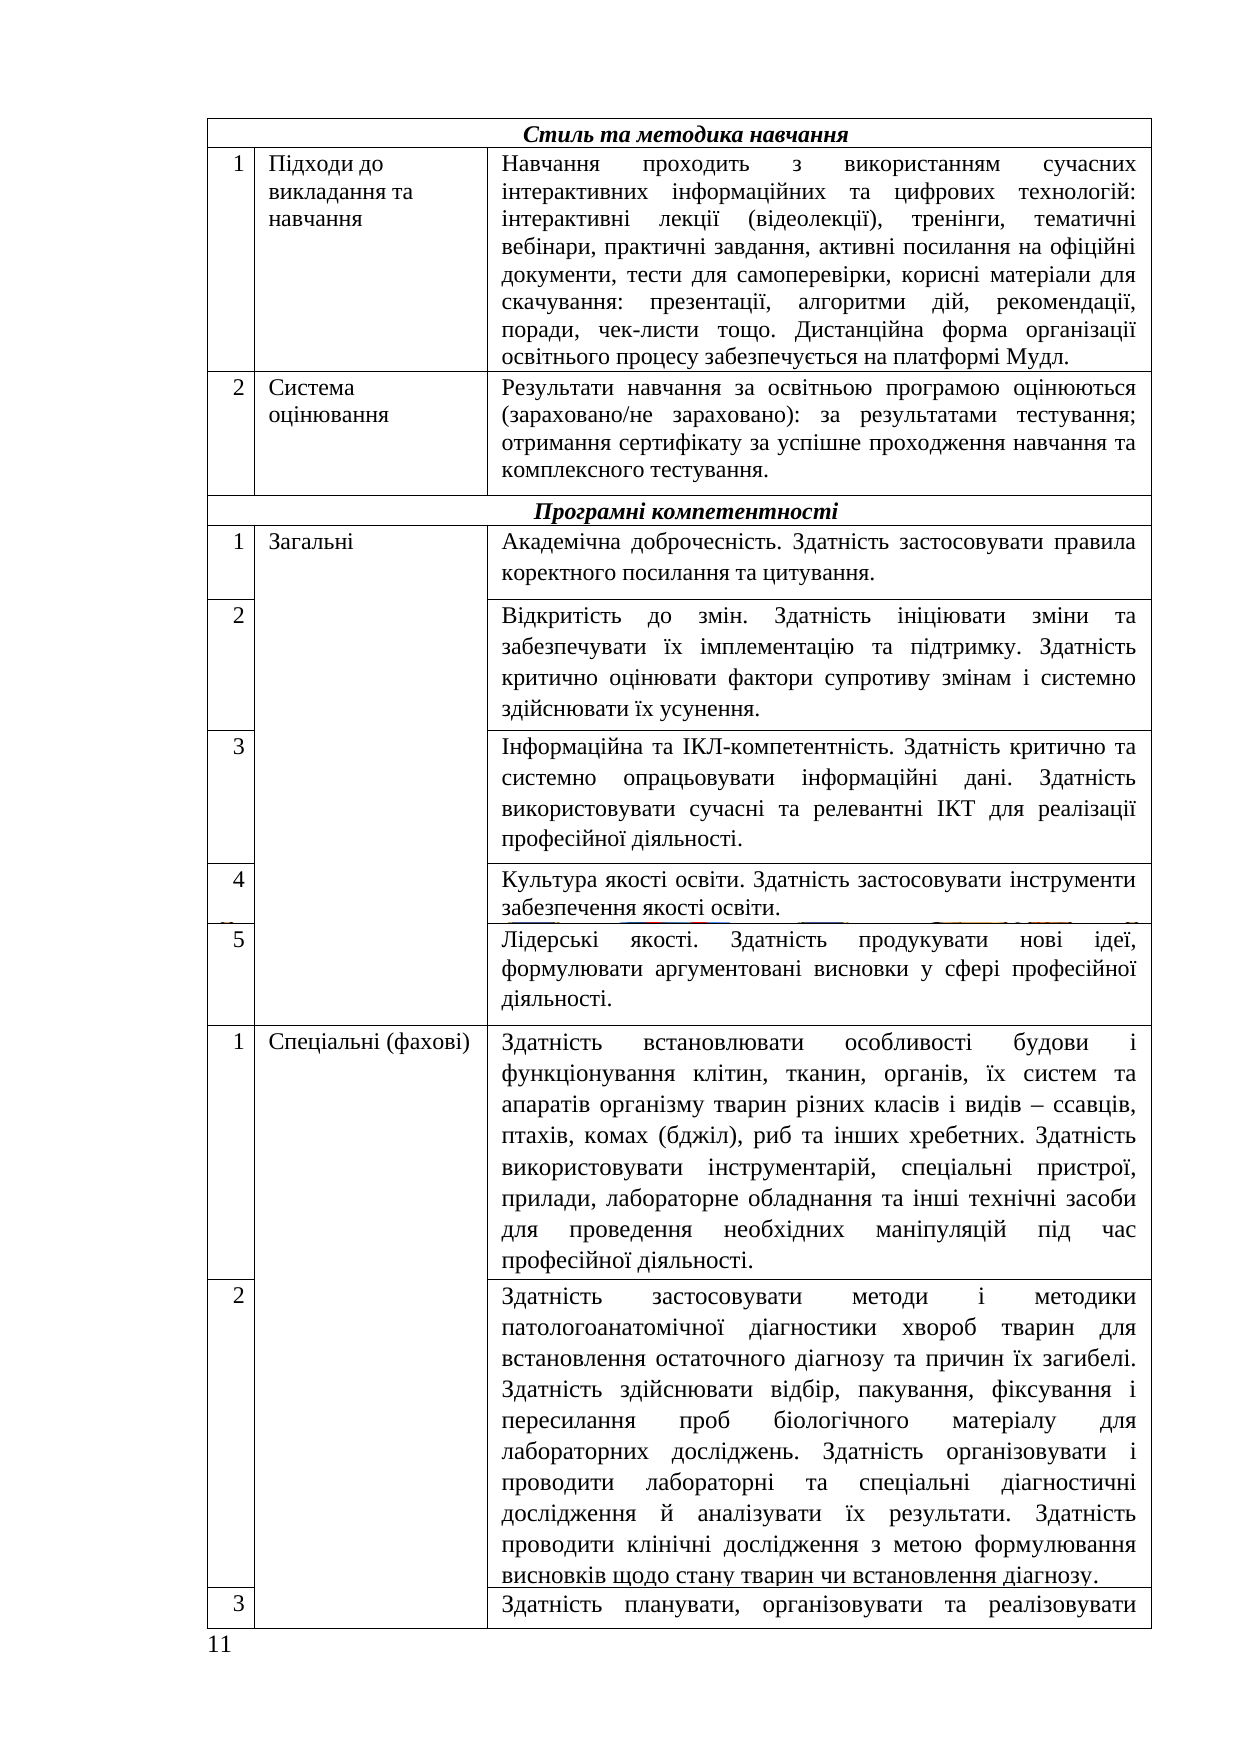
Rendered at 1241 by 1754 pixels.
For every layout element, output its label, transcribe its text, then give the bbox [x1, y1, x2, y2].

table_cell 1 [208, 526, 254, 599]
table_cell Стиль та методика навчання [208, 119, 1151, 147]
table_cell 2 [208, 372, 254, 495]
table_cell 2 [208, 1280, 254, 1587]
table_cell 3 [208, 731, 254, 863]
table_cell Система оцінювання [255, 372, 487, 495]
table_cell Академічна доброчесність. Здатність застосовувати правила коректного посилання та цитування. [488, 526, 1151, 599]
table_cell 1 [208, 1026, 254, 1279]
table_cell Відкритість до змін. Здатність ініціювати зміни та забезпечувати їх імплементацію та підтримку. Здатність критично оцінювати фактори супротиву змінам і системно здійснювати їх усунення. [488, 600, 1151, 730]
table_cell Здатність встановлювати особливості будови і функціонування клітин, тканин, органів, їх систем та апаратів організму тварин різних класів і видів – ссавців, птахів, комах (бджіл), риб та інших хребетних. Здатність використовувати інструментарій, спеціальні пристрої, прилади, лабораторне обладнання та інші технічні засоби для проведення необхідних маніпуляцій під час професійної діяльності. [488, 1026, 1151, 1279]
table_cell 3 [208, 1588, 254, 1628]
table_cell Здатність застосовувати методи і методики патологоанатомічної діагностики хвороб тварин для встановлення остаточного діагнозу та причин їх загибелі. Здатність здійснювати відбір, пакування, фіксування і пересилання проб біологічного матеріалу для лабораторних досліджень. Здатність організовувати і проводити лабораторні та спеціальні діагностичні дослідження й аналізувати їх результати. Здатність проводити клінічні дослідження з метою формулювання висновків щодо стану тварин чи встановлення діагнозу. [488, 1280, 1151, 1587]
table_cell 5 [208, 924, 254, 1025]
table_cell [488, 1588, 1151, 1628]
table_cell Навчання проходить з використанням сучасних інтерактивних інформаційних та цифрових технологій: інтерактивні лекції (відеолекції), тренінги, тематичні вебінари, практичні завдання, активні посилання на офіційні документи, тести для самоперевірки, корисні матеріали для скачування: презентації, алгоритми дій, рекомендації, поради, чек-листи тощо. Дистанційна форма організації освітнього процесу забезпечується на платформі Мудл. [488, 148, 1151, 371]
table_cell 2 [208, 600, 254, 730]
table_cell Програмні компетентності [208, 496, 1151, 524]
table_cell Спеціальні (фахові) [255, 1026, 487, 1628]
table_cell 1 [208, 148, 254, 371]
table_cell Лідерські якості. Здатність продукувати нові ідеї, формулювати аргументовані висновки у сфері професійної діяльності. [488, 924, 1151, 1025]
table_cell Загальні [255, 526, 487, 1025]
table_cell Результати навчання за освітньою програмою оцінюються (зараховано/не зараховано): за результатами тестування; отримання сертифікату за успішне проходження навчання та комплексного тестування. [488, 372, 1151, 495]
table_cell Інформаційна та ІКЛ-компетентність. Здатність критично та системно опрацьовувати інформаційні дані. Здатність використовувати сучасні та релевантні ІКТ для реалізації професійної діяльності. [488, 731, 1151, 863]
table_cell 4 [208, 864, 254, 922]
table_cell Культура якості освіти. Здатність застосовувати інструменти забезпечення якості освіти. [488, 864, 1151, 922]
table_cell Підходи до викладання та навчання [255, 148, 487, 371]
